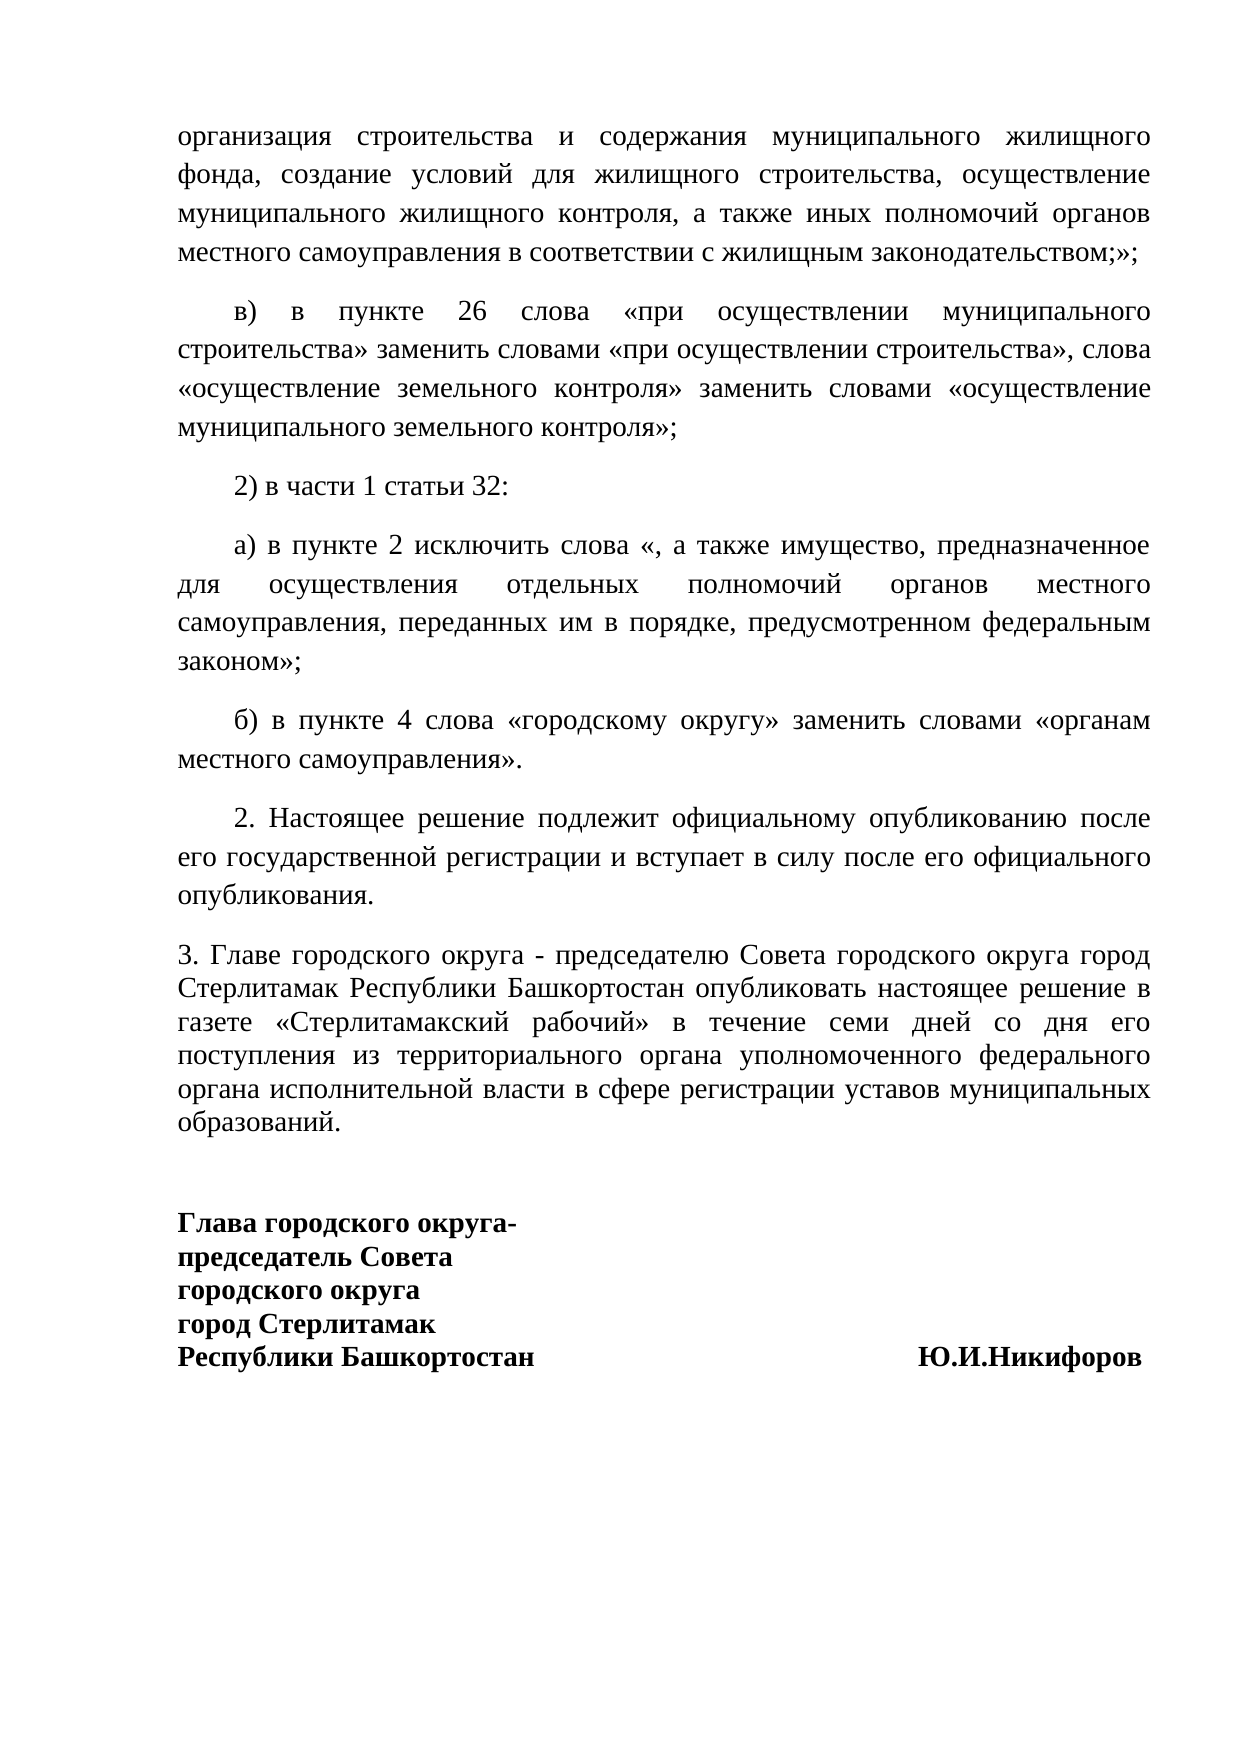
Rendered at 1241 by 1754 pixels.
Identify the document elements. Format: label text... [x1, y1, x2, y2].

text город Стерлитамак [177, 1306, 1152, 1339]
text в) в пункте 26 слова «при осуществлении муниципального строительства» заменить словами «при осуществлении строительства», слова «осуществление земельного контроля» заменить словами «осуществление муниципального земельного контроля»; [177, 293, 1152, 442]
text 2. Настоящее решение подлежит официальному опубликованию после его государственной регистрации и вступает в силу после его официального опубликования. [177, 800, 1152, 911]
text Глава городского округа- [177, 1205, 1152, 1239]
text городского округа [177, 1272, 1152, 1306]
text б) в пункте 4 слова «городскому округу» заменить словами «органам местного самоуправления». [177, 702, 1152, 774]
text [177, 118, 1152, 267]
text Республики Башкортостан Ю.И.Никифоров [177, 1339, 1152, 1373]
text 2) в части 1 статьи 32: [177, 468, 1152, 502]
text а) в пункте 2 исключить слова «, а также имущество, предназначенное для осуществления отдельных полномочий органов местного самоуправления, переданных им в порядке, предусмотренном федеральным законом»; [177, 527, 1152, 677]
text 3. Главе городского округа - председателю Совета городского округа город Стерлитамак Республики Башкортостан опубликовать настоящее решение в газете «Стерлитамакский рабочий» в течение семи дней со дня его поступления из территориального органа уполномоченного федерального органа исполнительной власти в сфере регистрации уставов муниципальных образований. [177, 937, 1152, 1138]
text председатель Совета [177, 1239, 1152, 1272]
